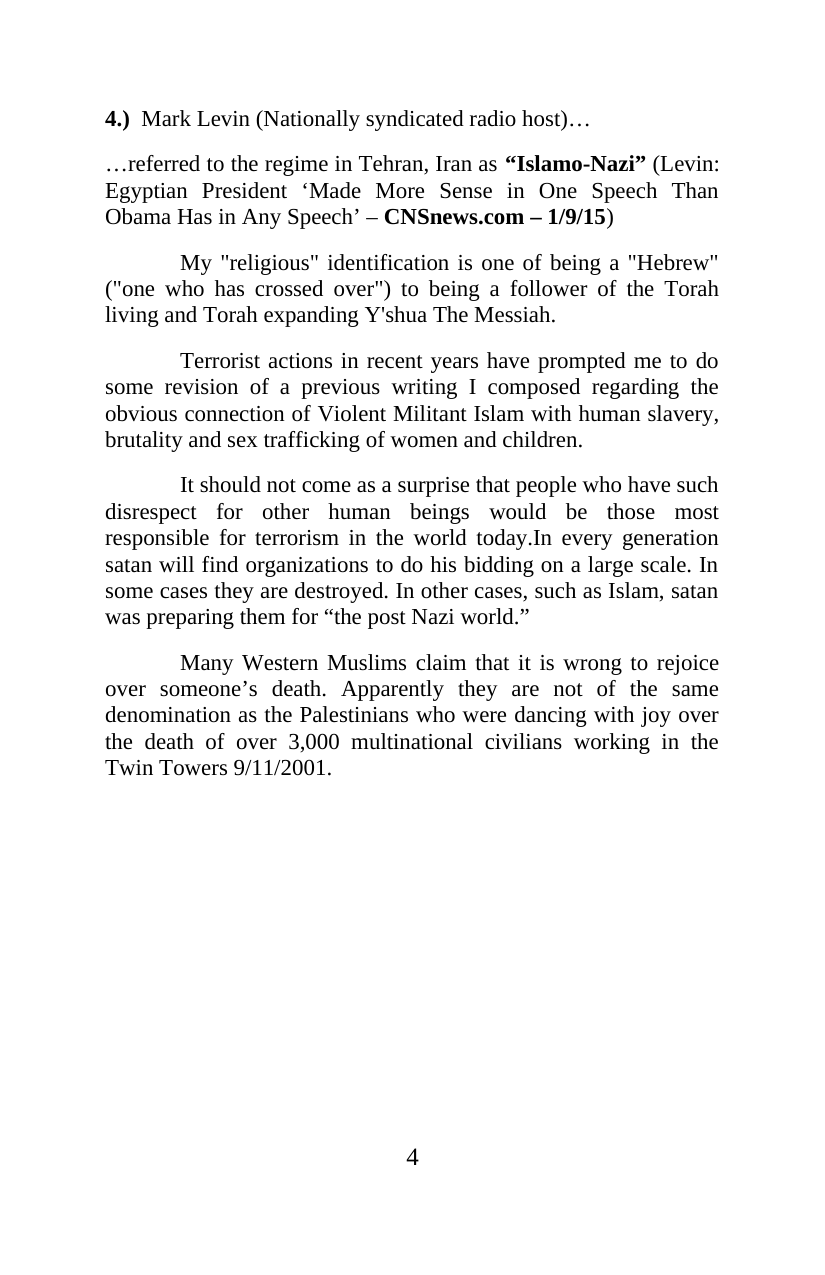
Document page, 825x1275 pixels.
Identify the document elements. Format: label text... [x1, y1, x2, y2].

text My "religious" identification is one of being a "Hebrew" ("one who has crossed over") to being a follower of the Torah living and Torah expanding Y'shua The Messiah. [105, 249, 720, 328]
text Terrorist actions in recent years have prompted me to do some revision of a previous writing I composed regarding the obvious connection of Violent Militant Islam with human slavery, brutality and sex trafficking of women and children. [105, 347, 720, 452]
text …referred to the regime in Tehran, Iran as “Islamo-Nazi” (Levin: Egyptian President ‘Made More Sense in One Speech Than Obama Has in Any Speech’ – CNSnews.com – 1/9/15) [105, 151, 720, 229]
text It should not come as a surprise that people who have such disrespect for other human beings would be those most responsible for terrorism in the world today.In every generation satan will find organizations to do his bidding on a large scale. In some cases they are destroyed. In other cases, such as Islam, satan was preparing them for “the post Nazi world.” [105, 472, 720, 630]
text 4.) Mark Levin (Nationally syndicated radio host)… [105, 105, 720, 131]
text Many Western Muslims claim that it is wrong to rejoice over someone’s death. Apparently they are not of the same denomination as the Palestinians who were dancing with joy over the death of over 3,000 multinational civilians working in the Twin Towers 9/11/2001. [105, 649, 720, 781]
